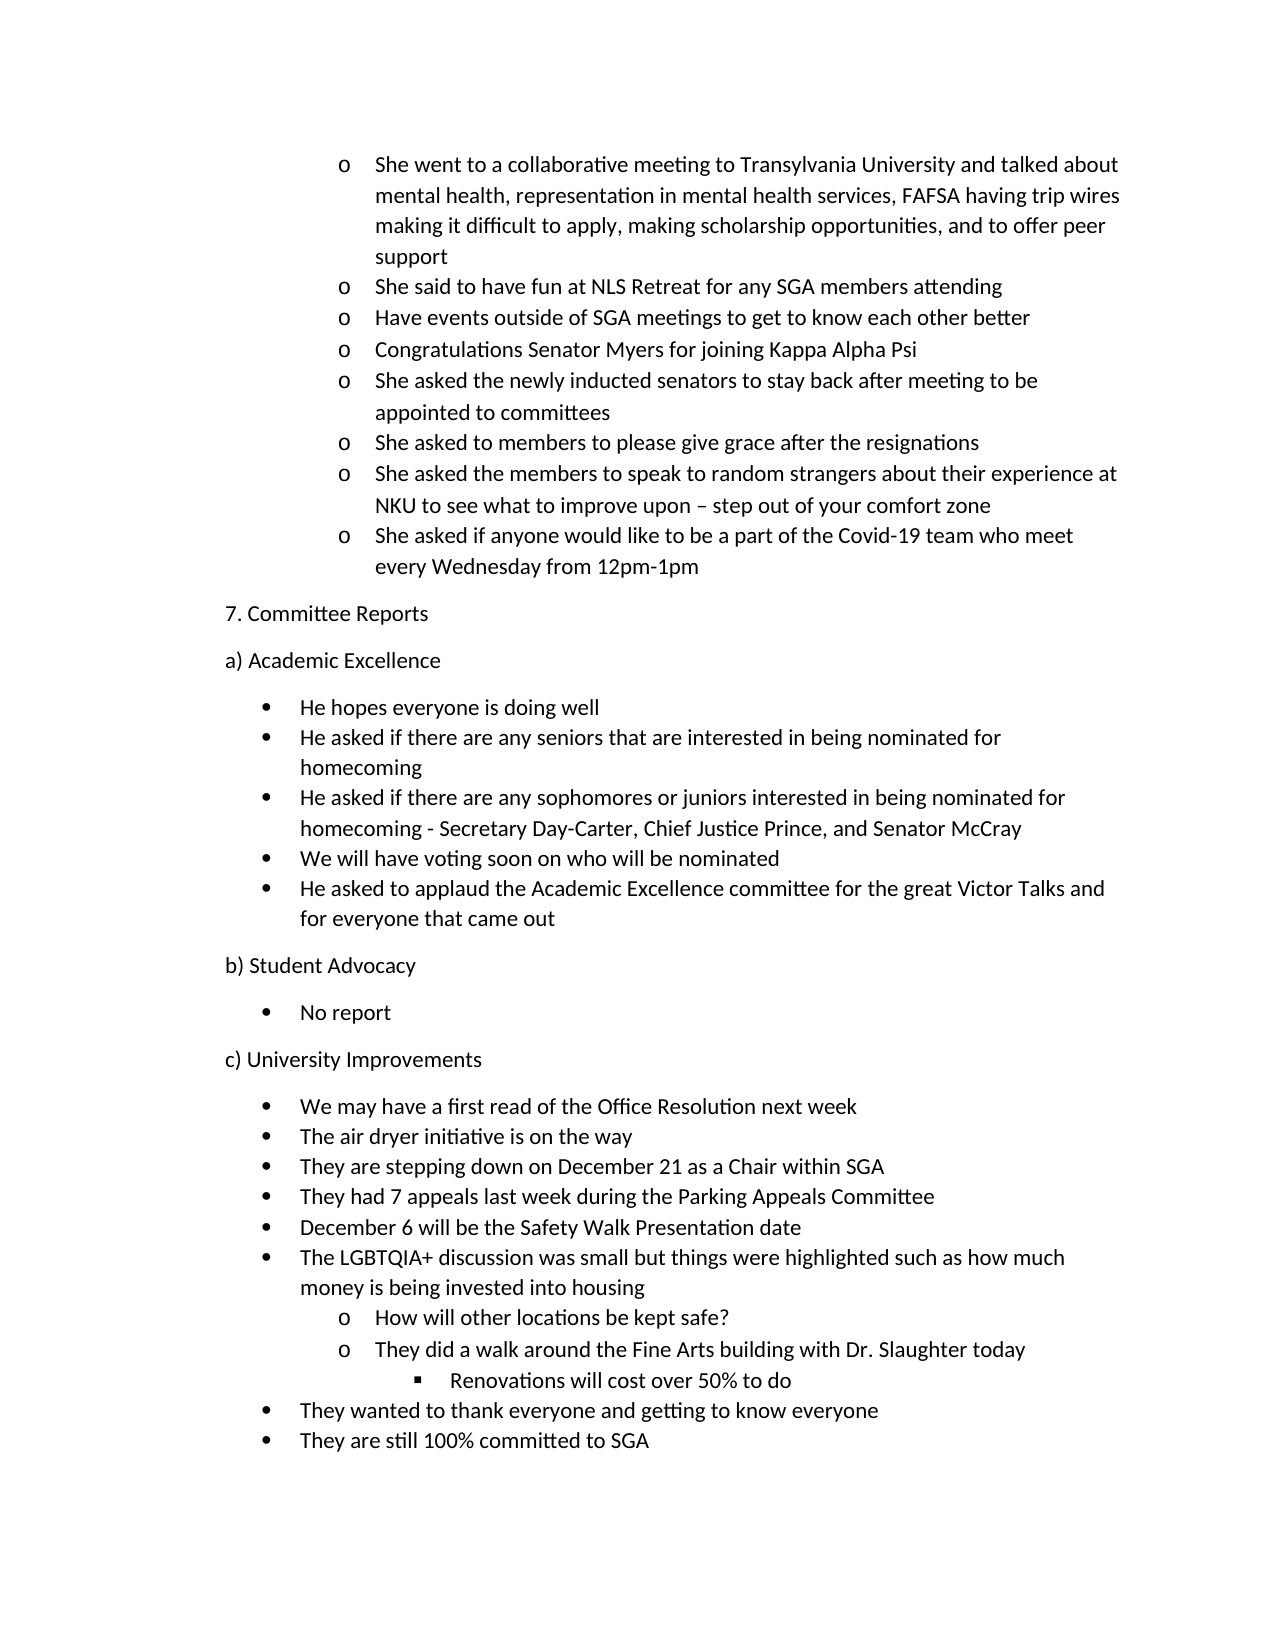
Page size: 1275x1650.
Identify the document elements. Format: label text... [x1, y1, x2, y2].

list The air dryer initiative is on the way [262, 1122, 1125, 1150]
list She asked if anyone would like to be a part of the Covid-19 team who meet every Wednesday from 12pm-1pm [337, 521, 1125, 580]
list He hopes everyone is doing well [262, 693, 1125, 721]
list She said to have fun at NLS Retreat for any SGA members attending [337, 272, 1125, 301]
list She asked the members to speak to random strangers about their experience at NKU to see what to improve upon – step out of your comfort zone [337, 459, 1125, 519]
text c) University Improvements [150, 1045, 1125, 1073]
text a) Academic Excellence [150, 646, 1125, 674]
list Renovations will cost over 50% to do [412, 1366, 1125, 1394]
list He asked if there are any sophomores or juniors interested in being nominated for homecoming - Secretary Day-Carter, Chief Justice Prince, and Senator McCray [262, 783, 1125, 842]
text b) Student Advocacy [150, 951, 1125, 979]
list They wanted to thank everyone and getting to know everyone [262, 1396, 1125, 1424]
list December 6 will be the Safety Walk Presentation date [262, 1213, 1125, 1241]
list She asked to members to please give grace after the resignations [337, 428, 1125, 457]
text 7. Committee Reports [150, 599, 1125, 627]
list We may have a first read of the Office Resolution next week [262, 1092, 1125, 1120]
list We will have voting soon on who will be nominated [262, 844, 1125, 872]
list No report [262, 998, 1125, 1026]
list Congratulations Senator Myers for joining Kappa Alpha Psi [337, 335, 1125, 364]
list How will other locations be kept safe? [337, 1303, 1125, 1332]
list The LGBTQIA+ discussion was small but things were highlighted such as how much money is being invested into housing [262, 1243, 1125, 1301]
list They did a walk around the Fine Arts building with Dr. Slaughter today [337, 1335, 1125, 1364]
list He asked if there are any seniors that are interested in being nominated for homecoming [262, 723, 1125, 781]
list They are still 100% committed to SGA [262, 1427, 1125, 1455]
list She asked the newly inducted senators to stay back after meeting to be appointed to committees [337, 366, 1125, 426]
list He asked to applaud the Academic Excellence committee for the great Victor Talks and for everyone that came out [262, 874, 1125, 932]
list They had 7 appeals last week during the Parking Appeals Committee [262, 1182, 1125, 1211]
list They are stepping down on December 21 as a Chair within SGA [262, 1152, 1125, 1180]
list Have events outside of SGA meetings to get to know each other better [337, 303, 1125, 333]
list She went to a collaborative meeting to Transylvania University and talked about mental health, representation in mental health services, FAFSA having trip wires making it difficult to apply, making scholarship opportunities, and to offer peer support [337, 150, 1125, 270]
